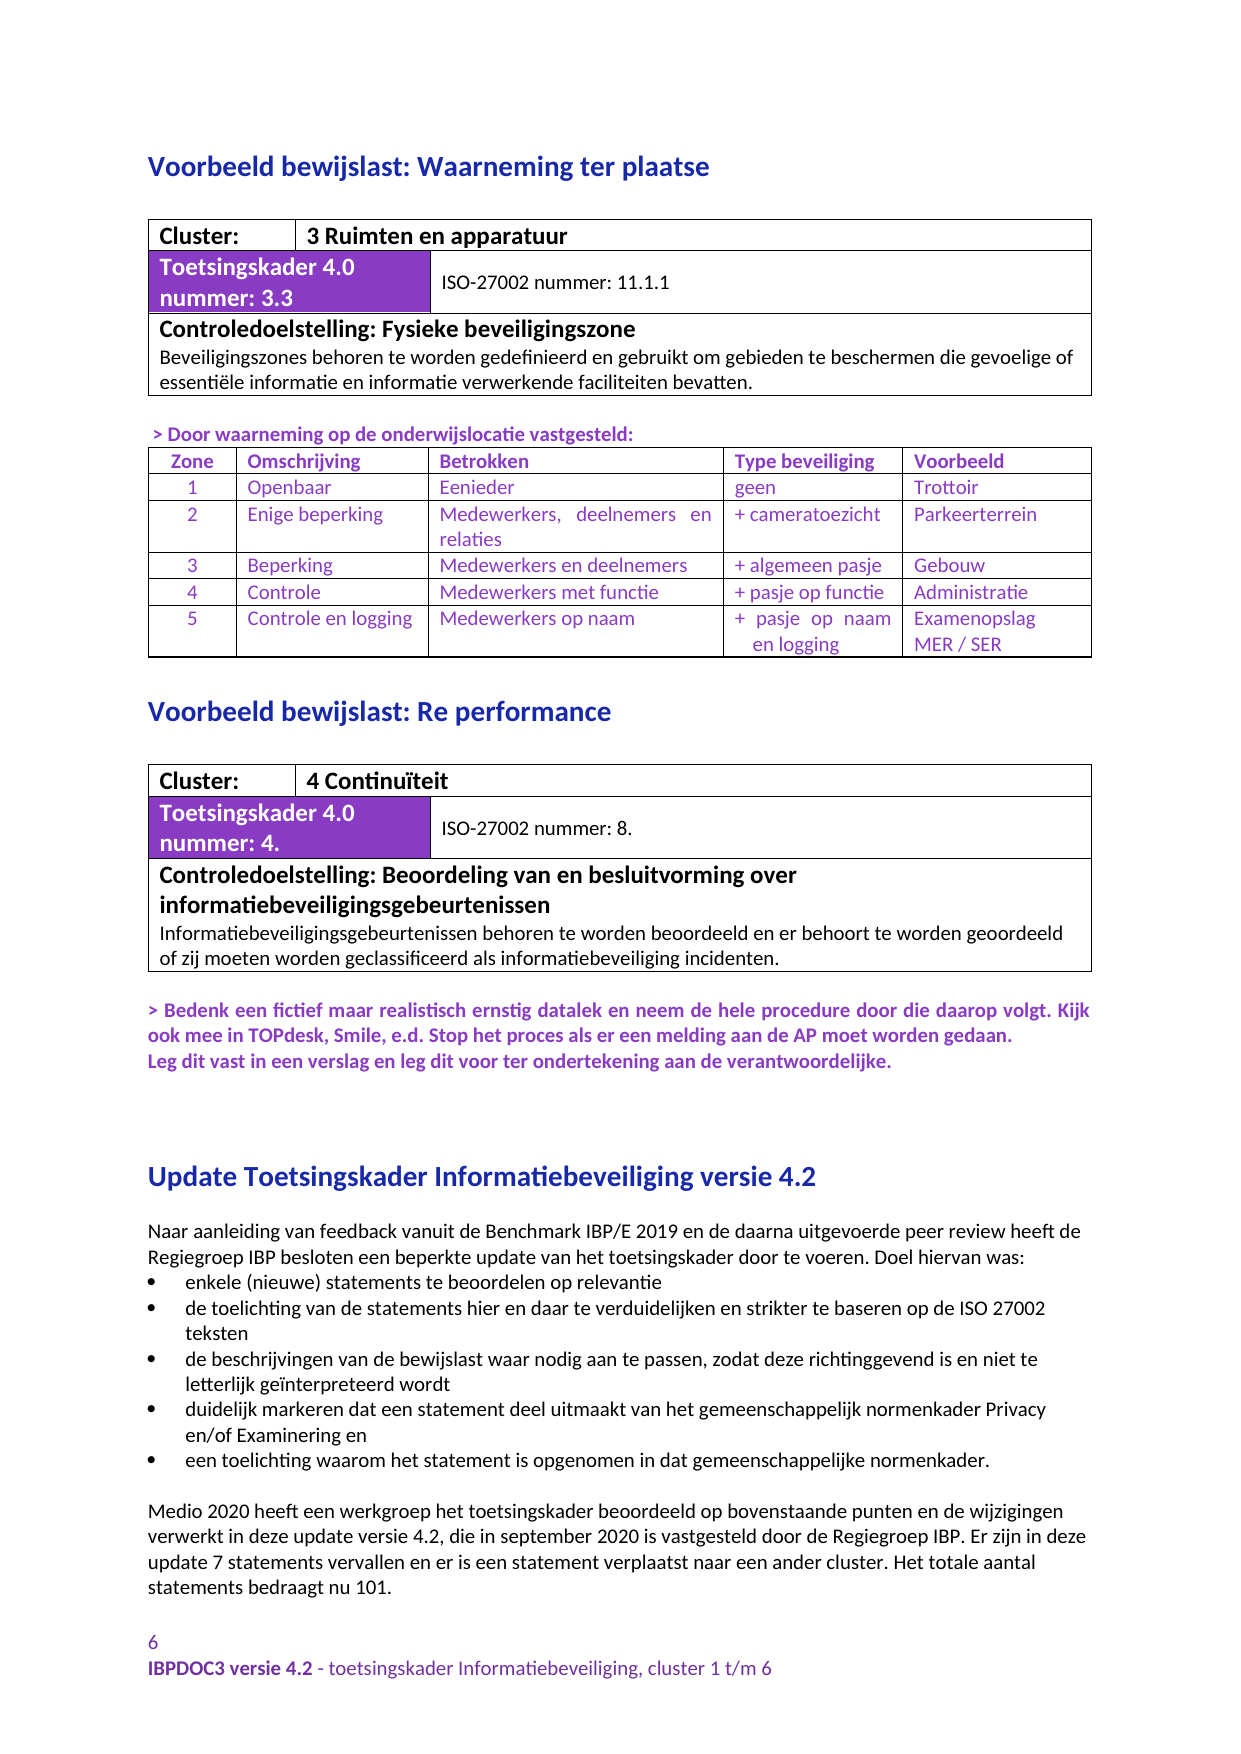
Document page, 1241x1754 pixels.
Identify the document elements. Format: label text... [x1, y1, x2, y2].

table_cell Medewerkers en deelnemers [429, 553, 723, 578]
table_header Type beveiliging [724, 448, 902, 473]
list de beschrijvingen van de bewijslast waar nodig aan te passen, zodat deze richtinggevend is en niet te letterlijk geïnterpreteerd wordt [148, 1346, 1093, 1397]
table_cell Eenieder [429, 474, 723, 500]
table_header Voorbeeld [903, 448, 1091, 473]
table_header Betrokken [429, 448, 723, 473]
text Voorbeeld bewijslast: Waarneming ter plaatse [148, 148, 1093, 183]
table_cell Examenopslag MER / SER [903, 606, 1091, 656]
table_header Zone [149, 448, 236, 473]
table_cell Medewerkers op naam [429, 606, 723, 656]
table_cell 2 [149, 501, 236, 552]
table_header Omschrijving [237, 448, 428, 473]
table_cell 4 [149, 579, 236, 604]
table_header 3 Ruimten en apparatuur [296, 220, 1091, 250]
table_cell 1 [149, 474, 236, 500]
text Naar aanleiding van feedback vanuit de Benchmark IBP/E 2019 en de daarna uitgevoerde peer review heeft de Regiegroep IBP besloten een beperkte update van het toetsingskader door te voeren. Doel hiervan was: [148, 1219, 1093, 1269]
table_cell 3 [149, 553, 236, 578]
text Leg dit vast in een verslag en leg dit voor ter ondertekening aan de verantwoordelijke. [148, 1048, 1093, 1073]
table_cell + pasje op naam en logging [724, 606, 902, 656]
table_cell Beperking [237, 553, 428, 578]
table_cell Controle en logging [237, 606, 428, 656]
table_cell Toetsingskader 4.0 nummer: 3.3 [149, 251, 430, 312]
table_cell Enige beperking [237, 501, 428, 552]
text > Bedenk een fictief maar realistisch ernstig datalek en neem de hele procedure door die daarop volgt. Kijk ook mee in TOPdesk, Smile, e.d. Stop het proces als er een melding aan de AP moet worden gedaan. [148, 997, 1093, 1048]
table_cell + pasje op functie [724, 579, 902, 604]
table_cell Medewerkers, deelnemers en relaties [429, 501, 723, 552]
text Medio 2020 heeft een werkgroep het toetsingskader beoordeeld op bovenstaande punten en de wijzigingen verwerkt in deze update versie 4.2, die in september 2020 is vastgesteld door de Regiegroep IBP. Er zijn in deze update 7 statements vervallen en er is een statement verplaatst naar een ander cluster. Het totale aantal statements bedraagt nu 101. [148, 1498, 1093, 1600]
table_header 4 Continuïteit [296, 765, 1091, 796]
list een toelichting waarom het statement is opgenomen in dat gemeenschappelijke normenkader. [148, 1447, 1093, 1473]
table_cell Controledoelstelling: Fysieke beveiligingszone Beveiligingszones behoren te worden gedefinieerd en gebruikt om gebieden te beschermen die gevoelige of essentiële informatie en informatie verwerkende faciliteiten bevatten. [149, 314, 1091, 395]
table_cell Toetsingskader 4.0 nummer: 4. [149, 797, 430, 858]
table_cell + algemeen pasje [724, 553, 902, 578]
table_header Cluster: [149, 220, 295, 250]
table_cell Openbaar [237, 474, 428, 500]
table_cell + cameratoezicht [724, 501, 902, 552]
table_cell Controledoelstelling: Beoordeling van en besluitvorming over informatiebeveiligingsgebeurtenissen Informatiebeveiligingsgebeurtenissen behoren te worden beoordeeld en er behoort te worden geoordeeld of zij moeten worden geclassificeerd als informatiebeveiliging incidenten. [149, 859, 1091, 971]
table_cell Parkeerterrein [903, 501, 1091, 552]
table_cell 5 [149, 606, 236, 656]
table_cell Trottoir [903, 474, 1091, 500]
table_cell Administratie [903, 579, 1091, 604]
list de toelichting van de statements hier en daar te verduidelijken en strikter te baseren op de ISO 27002 teksten [148, 1295, 1093, 1346]
table_cell ISO-27002 nummer: 8. [431, 797, 1091, 858]
table_cell geen [724, 474, 902, 500]
table_cell Controle [237, 579, 428, 604]
list enkele (nieuwe) statements te beoordelen op relevantie [148, 1269, 1093, 1295]
table_cell Medewerkers met functie [429, 579, 723, 604]
text Voorbeeld bewijslast: Re performance [148, 693, 1093, 729]
text > Door waarneming op de onderwijslocatie vastgesteld: [148, 421, 1093, 447]
list duidelijk markeren dat een statement deel uitmaakt van het gemeenschappelijk normenkader Privacy en/of Examinering en [148, 1397, 1093, 1447]
table_header Cluster: [149, 765, 295, 796]
table_cell Gebouw [903, 553, 1091, 578]
table_cell ISO-27002 nummer: 11.1.1 [431, 251, 1091, 312]
text Update Toetsingskader Informatiebeveiliging versie 4.2 [148, 1158, 1093, 1193]
